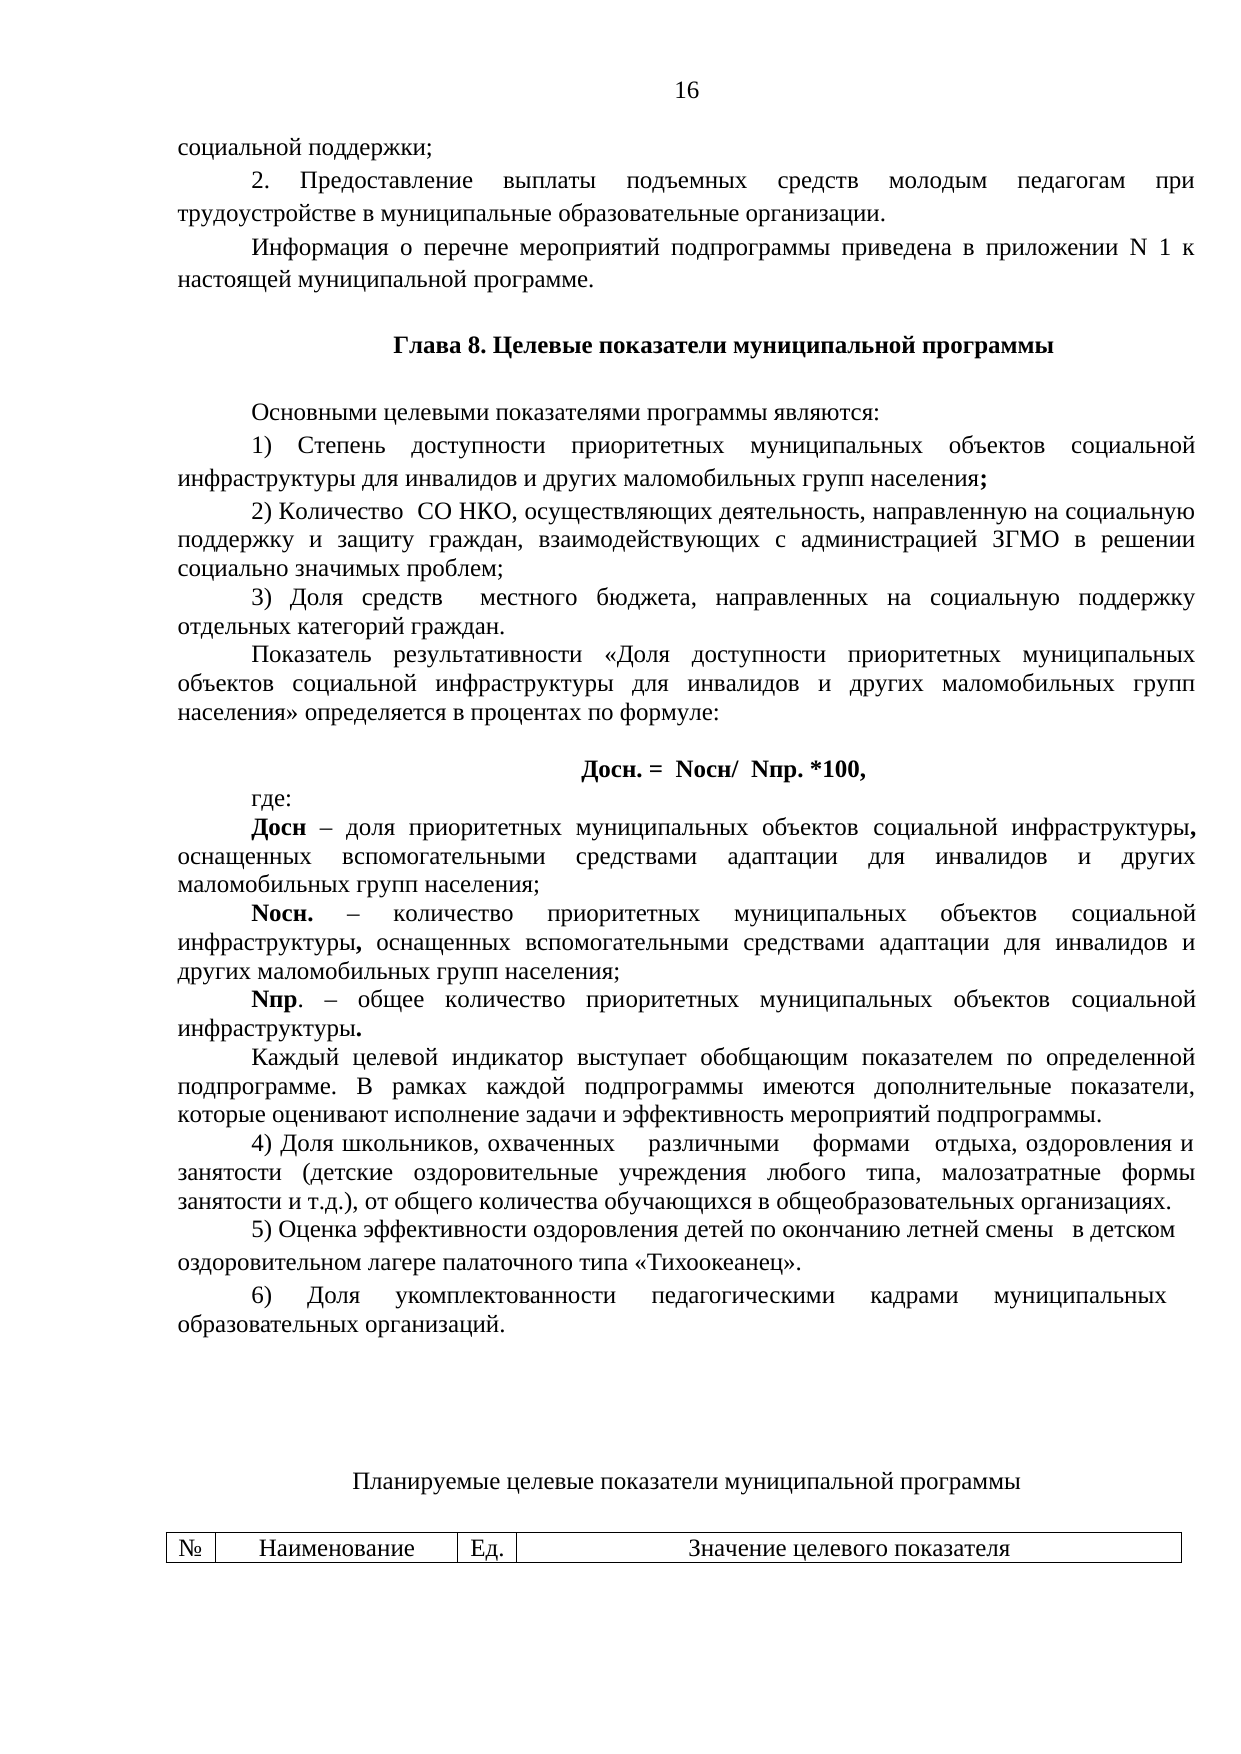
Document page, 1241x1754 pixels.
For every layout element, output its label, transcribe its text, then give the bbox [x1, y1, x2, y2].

text где: [177, 783, 1196, 812]
text 5) Оценка эффективности оздоровления детей по окончанию летней смены в детском оздоровительном лагере палаточного типа «Тихоокеанец». [177, 1214, 1196, 1276]
text Досн. = Nосн/ Nпр. *100, [177, 754, 1196, 783]
text Планируемые целевые показатели муниципальной программы [177, 1466, 1196, 1494]
text Показатель результативности «Доля доступности приоритетных муниципальных объектов социальной инфраструктуры для инвалидов и других маломобильных групп населения» определяется в процентах по формуле: [177, 639, 1196, 726]
text Информация о перечне мероприятий подпрограммы приведена в приложении N 1 к настоящей муниципальной программе. [177, 232, 1196, 293]
text Nпр. – общее количество приоритетных муниципальных объектов социальной инфраструктуры. [177, 984, 1196, 1042]
text Каждый целевой индикатор выступает обобщающим показателем по определенной подпрограмме. В рамках каждой подпрограммы имеются дополнительные показатели, которые оценивают исполнение задачи и эффективность мероприятий подпрограммы. [177, 1042, 1196, 1128]
text Досн – доля приоритетных муниципальных объектов социальной инфраструктуры, оснащенных вспомогательными средствами адаптации для инвалидов и других маломобильных групп населения; [177, 812, 1196, 898]
table_header Ед. изм. [458, 1533, 516, 1562]
text 3) Доля средств местного бюджета, направленных на социальную поддержку отдельных категорий граждан. [177, 582, 1196, 639]
text 4) Доля школьников, охваченных различными формами отдыха, оздоровления и занятости (детские оздоровительные учреждения любого типа, малозатратные формы занятости и т.д.), от общего количества обучающихся в общеобразовательных организациях. [177, 1128, 1196, 1214]
text Nосн. – количество приоритетных муниципальных объектов социальной инфраструктуры, оснащенных вспомогательными средствами адаптации для инвалидов и других маломобильных групп населения; [177, 898, 1196, 984]
table_header Значение целевого показателя [517, 1533, 1181, 1562]
text Основными целевыми показателями программы являются: [177, 397, 1196, 425]
text 6) Доля укомплектованности педагогическими кадрами муниципальных образовательных организаций. [177, 1281, 1168, 1338]
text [177, 132, 1196, 161]
text 1) Степень доступности приоритетных муниципальных объектов социальной инфраструктуры для инвалидов и других маломобильных групп населения; [177, 430, 1196, 491]
text 2) Количество СО НКО, осуществляющих деятельность, направленную на социальную поддержку и защиту граждан, взаимодействующих с администрацией ЗГМО в решении социально значимых проблем; [177, 496, 1196, 582]
text Глава 8. Целевые показатели муниципальной программы [177, 331, 1196, 359]
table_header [216, 1533, 457, 1562]
table_header № п/п [167, 1533, 215, 1562]
text 2. Предоставление выплаты подъемных средств молодым педагогам при трудоустройстве в муниципальные образовательные организации. [177, 166, 1196, 227]
